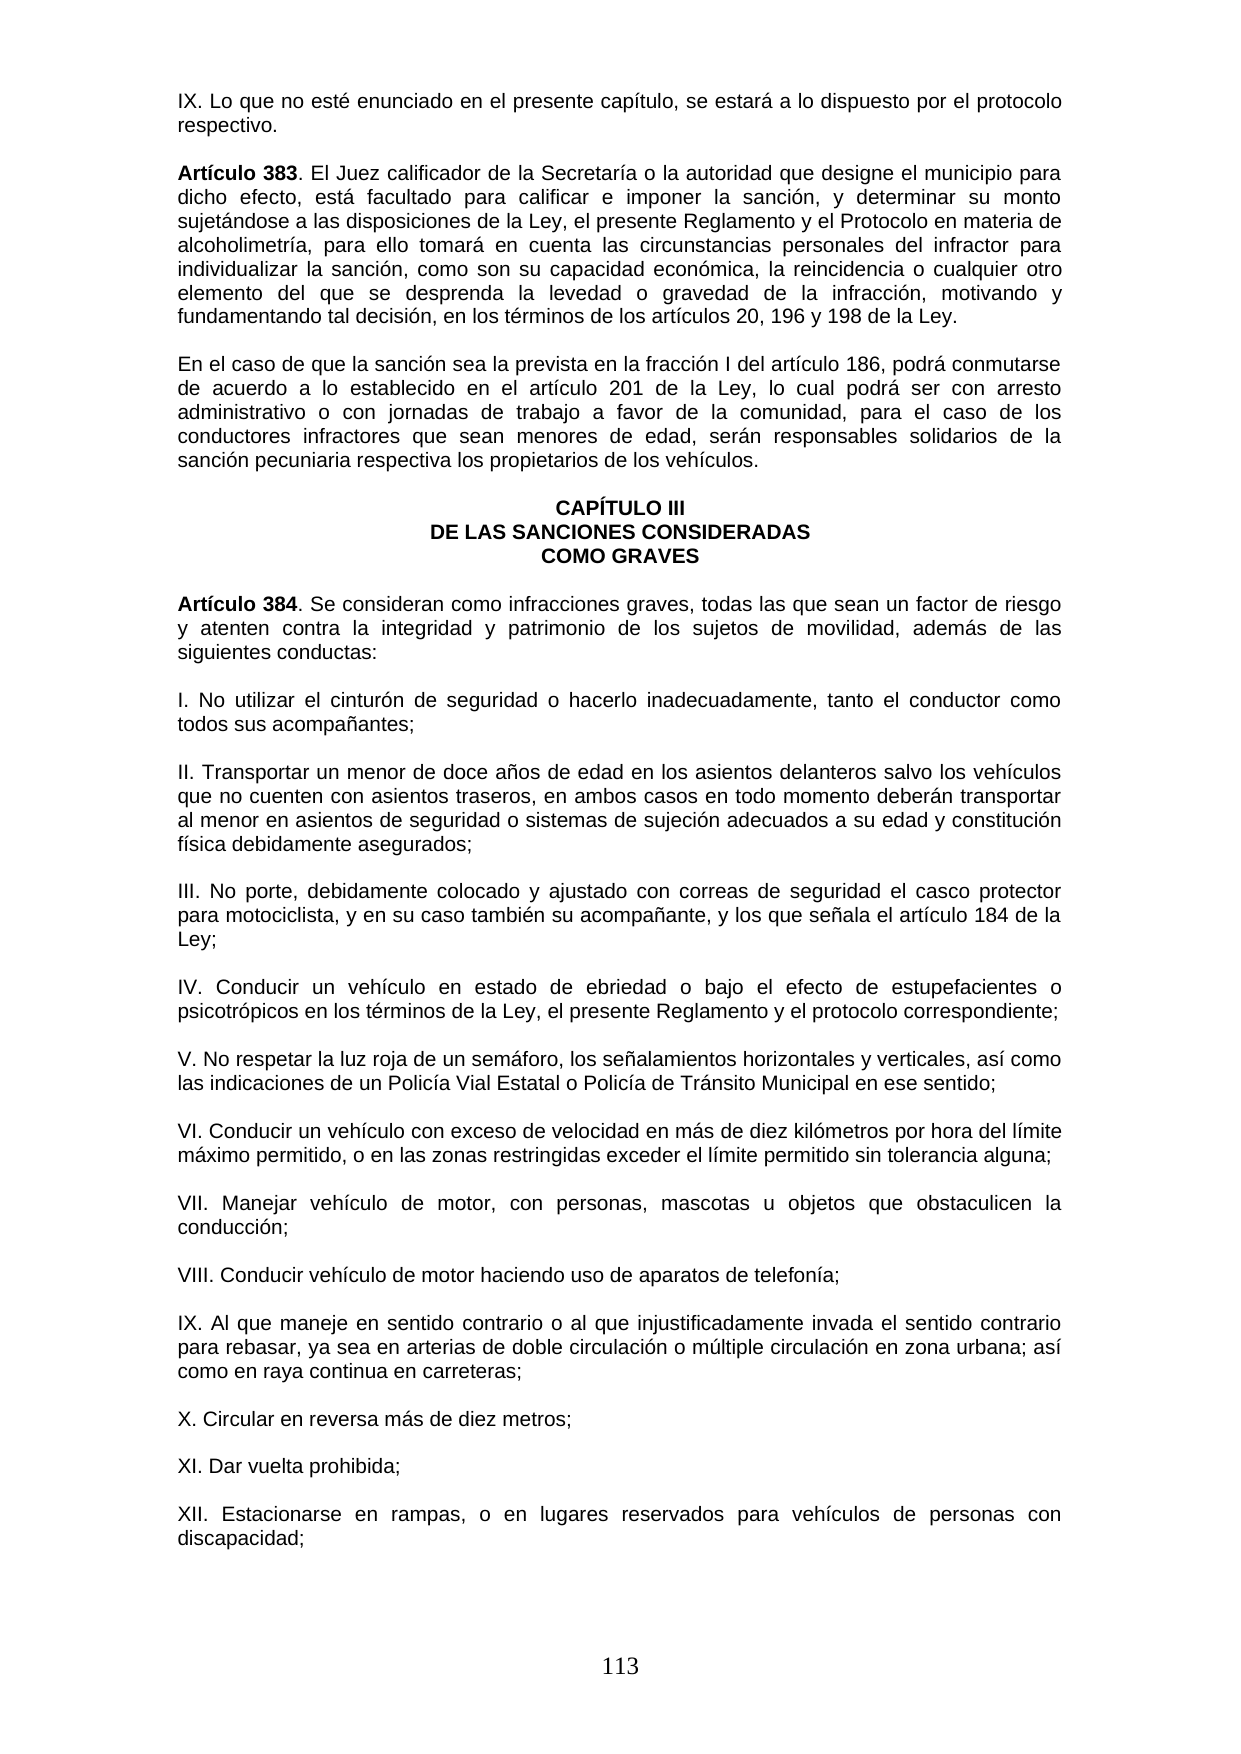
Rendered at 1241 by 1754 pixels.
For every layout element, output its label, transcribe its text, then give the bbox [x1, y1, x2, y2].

text IV. Conducir un vehículo en estado de ebriedad o bajo el efecto de estupefacientes o psicotrópicos en los términos de , el presente Reglamento y el protocolo correspondiente; [177, 975, 1063, 1023]
text ﻿V. No respetar la luz roja de un semáforo, los señalamientos horizontales y verticales, así como las indicaciones de un Policía Vial Estatal o Policía de Tránsito Municipal en ese sentido; [177, 1047, 1063, 1095]
text III. No porte, debidamente colocado y ajustado con correas de seguridad el casco protector para motociclista, y en su caso también su acompañante, y los que señala el artículo 184 de ; [177, 879, 1063, 951]
text IX. Al que maneje en sentido contrario o al que injustificadamente invada el sentido contrario para rebasar, ya sea en arterias de doble circulación o múltiple circulación en zona urbana; así como en raya continua en carreteras; [177, 1311, 1063, 1382]
text XII. Estacionarse en rampas, o en lugares reservados para vehículos de personas con discapacidad; [177, 1502, 1063, 1550]
text VI. Conducir un vehículo con exceso de velocidad en más de diez kilómetros por hora del límite máximo permitido, o en las zonas restringidas exceder el límite permitido sin tolerancia alguna; [177, 1119, 1063, 1167]
text DE LAS SANCIONES CONSIDERADAS [177, 520, 1063, 544]
text XI. Dar vuelta prohibida; [177, 1454, 1063, 1478]
text I. No utilizar el cinturón de seguridad o hacerlo inadecuadamente, tanto el conductor como todos sus acompañantes; [177, 688, 1063, 736]
text Artículo 383. El Juez calificador de la Secretaría o la autoridad que designe el municipio para dicho efecto, está facultado para calificar e imponer la sanción, y determinar su monto sujetándose a las disposiciones de la Ley, el presente Reglamento y el Protocolo en materia de alcoholimetría, para ello tomará en cuenta las circunstancias personales del infractor para individualizar la sanción, como son su capacidad económica, la reincidencia o cualquier otro elemento del que se desprenda la levedad o gravedad de la infracción, motivando y fundamentando tal decisión, en los términos de los artículos 20, 196 y 198 de [177, 161, 1063, 328]
text X. Circular en reversa más de diez metros; [177, 1406, 1063, 1430]
text En el caso de que la sanción sea la prevista en la fracción I del artículo 186, podrá conmutarse de acuerdo a lo establecido en el artículo 201 de , lo cual podrá ser con arresto administrativo o con jornadas de trabajo a favor de la comunidad, para el caso de los conductores infractores que sean menores de edad, serán responsables solidarios de la sanción pecuniaria respectiva los propietarios de los vehículos. [177, 352, 1063, 472]
text COMO GRAVES [177, 544, 1063, 568]
text VIII. Conducir vehículo de motor haciendo uso de aparatos de telefonía; [177, 1263, 1063, 1287]
text VII. Manejar vehículo de motor, con personas, mascotas u objetos que obstaculicen la conducción; [177, 1191, 1063, 1239]
text CAPÍTULO III [177, 496, 1063, 520]
text II. Transportar un menor de doce años de edad en los asientos delanteros salvo los vehículos que no cuenten con asientos traseros, en ambos casos en todo momento deberán transportar al menor en asientos de seguridad o sistemas de sujeción adecuados a su edad y constitución física debidamente asegurados; [177, 759, 1063, 855]
text IX. Lo que no esté enunciado en el presente capítulo, se estará a lo dispuesto por el protocolo respectivo. [177, 89, 1063, 137]
text Artículo 384. Se consideran como infracciones graves, todas las que sean un factor de riesgo y atenten contra la integridad y patrimonio de los sujetos de movilidad, además de las siguientes conductas: [177, 592, 1063, 664]
